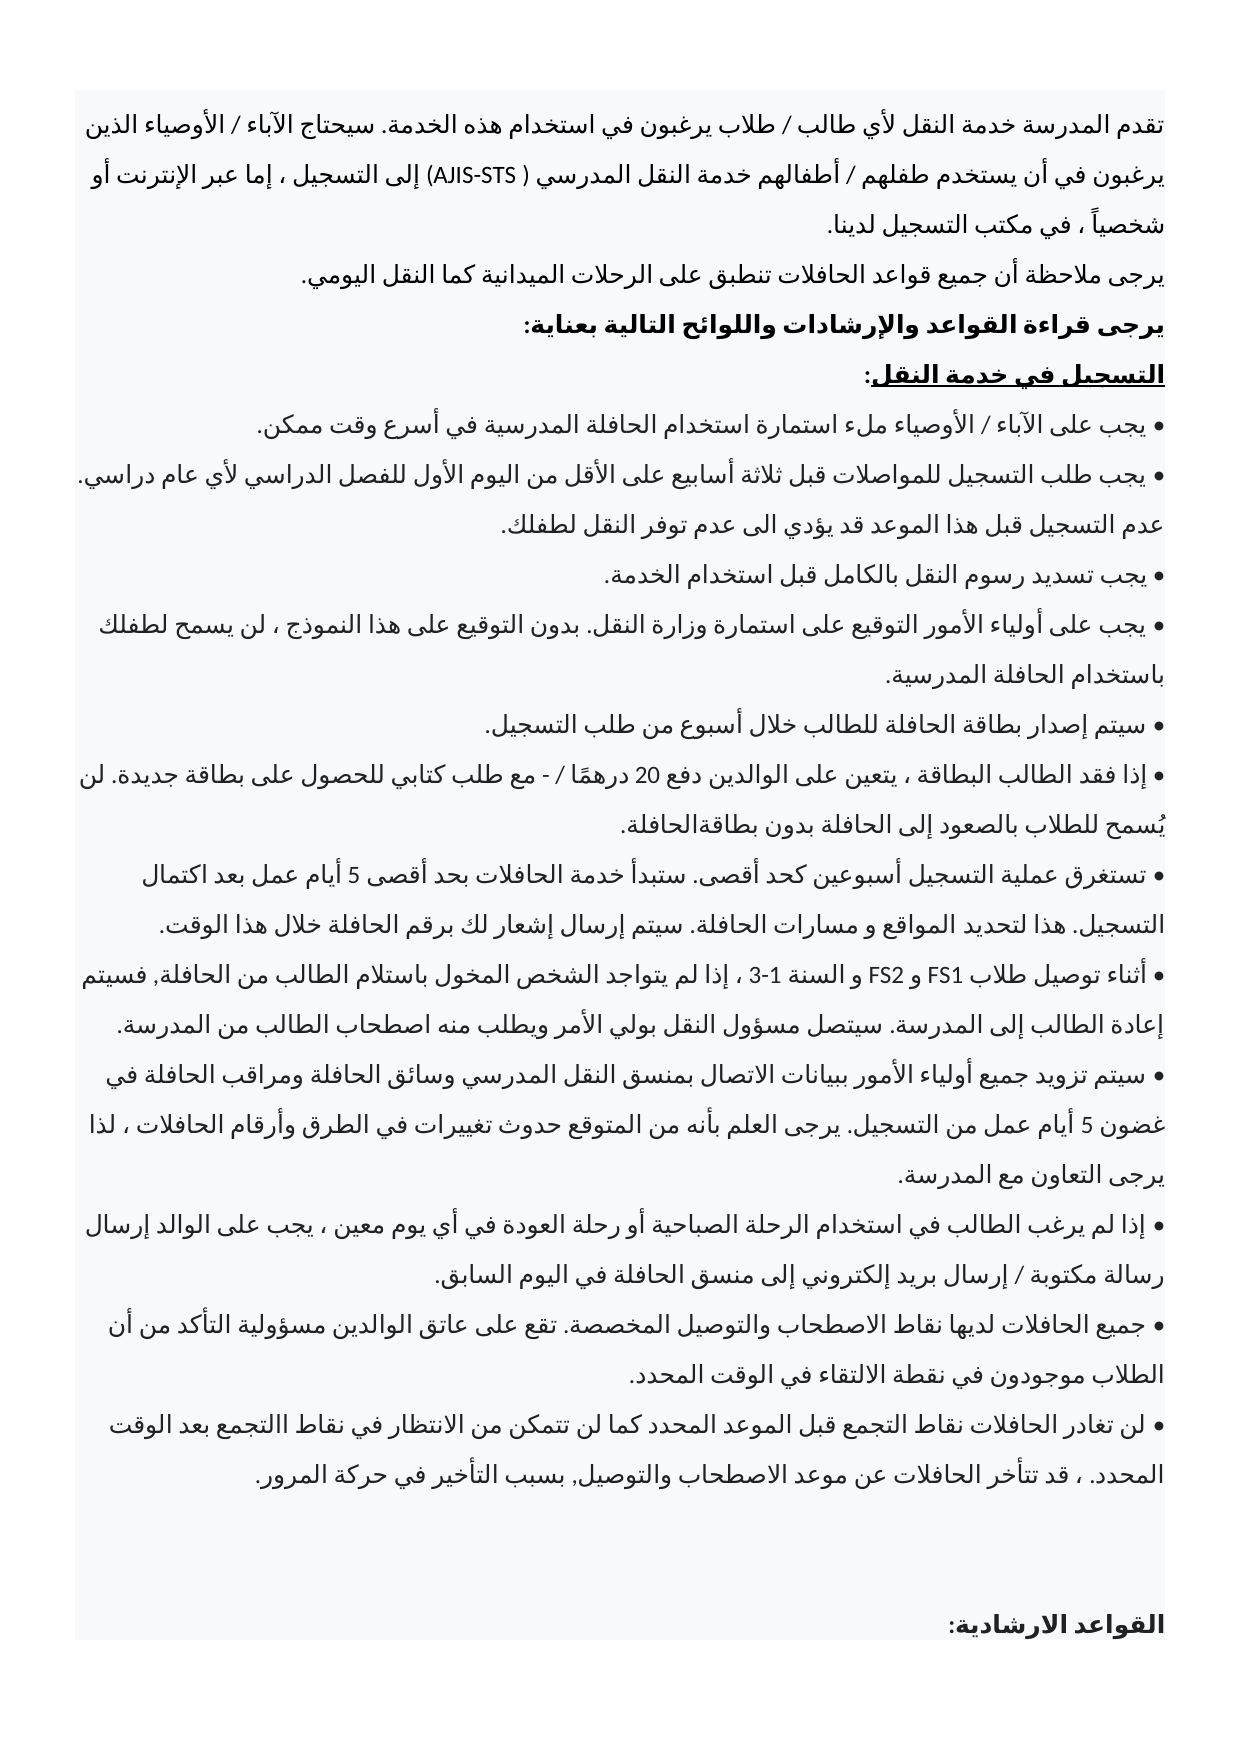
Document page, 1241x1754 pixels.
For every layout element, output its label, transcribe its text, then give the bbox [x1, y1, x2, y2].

text • يجب طلب التسجيل للمواصلات قبل ثلاثة أسابيع على الأقل من اليوم الأول للفصل الدراسي لأي عام دراسي. عدم التسجيل قبل هذا الموعد قد يؤدي الى عدم توفر النقل لطفلك. [75, 440, 1165, 540]
text • سيتم تزويد جميع أولياء الأمور ببيانات الاتصال بمنسق النقل المدرسي وسائق الحافلة ومراقب الحافلة في غضون 5 أيام عمل من التسجيل. يرجى العلم بأنه من المتوقع حدوث تغييرات في الطرق وأرقام الحافلات ، لذا يرجى التعاون مع المدرسة. [75, 1040, 1165, 1190]
text • أثناء توصيل طلاب FS1 و FS2 و السنة 1-3 ، إذا لم يتواجد الشخص المخول باستلام الطالب من الحافلة, فسيتم إعادة الطالب إلى المدرسة. سيتصل مسؤول النقل بولي الأمر ويطلب منه اصطحاب الطالب من المدرسة. [75, 940, 1165, 1040]
text • يجب تسديد رسوم النقل بالكامل قبل استخدام الخدمة. [75, 540, 1165, 590]
text • يجب على أولياء الأمور التوقيع على استمارة وزارة النقل. بدون التوقيع على هذا النموذج ، لن يسمح لطفلك باستخدام الحافلة المدرسية. [75, 590, 1165, 690]
text • يجب على الآباء / الأوصياء ملء استمارة استخدام الحافلة المدرسية في أسرع وقت ممكن. [75, 390, 1165, 440]
text تقدم المدرسة خدمة النقل لأي طالب / طلاب يرغبون في استخدام هذه الخدمة. سيحتاج الآباء / الأوصياء الذين يرغبون في أن يستخدم طفلهم / أطفالهم خدمة النقل المدرسي ( AJIS-STS) إلى التسجيل ، إما عبر الإنترنت أو شخصياً ، في مكتب التسجيل لدينا. [75, 90, 1165, 240]
text التسجيل في خدمة النقل: [75, 340, 1165, 390]
text • إذا لم يرغب الطالب في استخدام الرحلة الصباحية أو رحلة العودة في أي يوم معين ، يجب على الوالد إرسال رسالة مكتوبة / إرسال بريد إلكتروني إلى منسق الحافلة في اليوم السابق. [75, 1190, 1165, 1290]
text • تستغرق عملية التسجيل أسبوعين كحد أقصى. ستبدأ خدمة الحافلات بحد أقصى 5 أيام عمل بعد اكتمال التسجيل. هذا لتحديد المواقع و مسارات الحافلة. سيتم إرسال إشعار لك برقم الحافلة خلال هذا الوقت. [75, 840, 1165, 940]
text • لن تغادر الحافلات نقاط التجمع قبل الموعد المحدد كما لن تتمكن من الانتظار في نقاط االتجمع بعد الوقت المحدد. ، قد تتأخر الحافلات عن موعد الاصطحاب والتوصيل, بسبب التأخير في حركة المرور. [75, 1390, 1165, 1490]
text • إذا فقد الطالب البطاقة ، يتعين على الوالدين دفع 20 درهمًا / - مع طلب كتابي للحصول على بطاقة جديدة. لن يُسمح للطلاب بالصعود إلى الحافلة بدون بطاقةالحافلة. [75, 740, 1165, 840]
text • سيتم إصدار بطاقة الحافلة للطالب خلال أسبوع من طلب التسجيل. [75, 690, 1165, 740]
text يرجى قراءة القواعد والإرشادات واللوائح التالية بعناية: [75, 290, 1165, 340]
text • جميع الحافلات لديها نقاط الاصطحاب والتوصيل المخصصة. تقع على عاتق الوالدين مسؤولية التأكد من أن الطلاب موجودون في نقطة الالتقاء في الوقت المحدد. [75, 1290, 1165, 1390]
text القواعد الارشادية: [75, 1590, 1165, 1640]
text يرجى ملاحظة أن جميع قواعد الحافلات تنطبق على الرحلات الميدانية كما النقل اليومي. [75, 240, 1165, 290]
